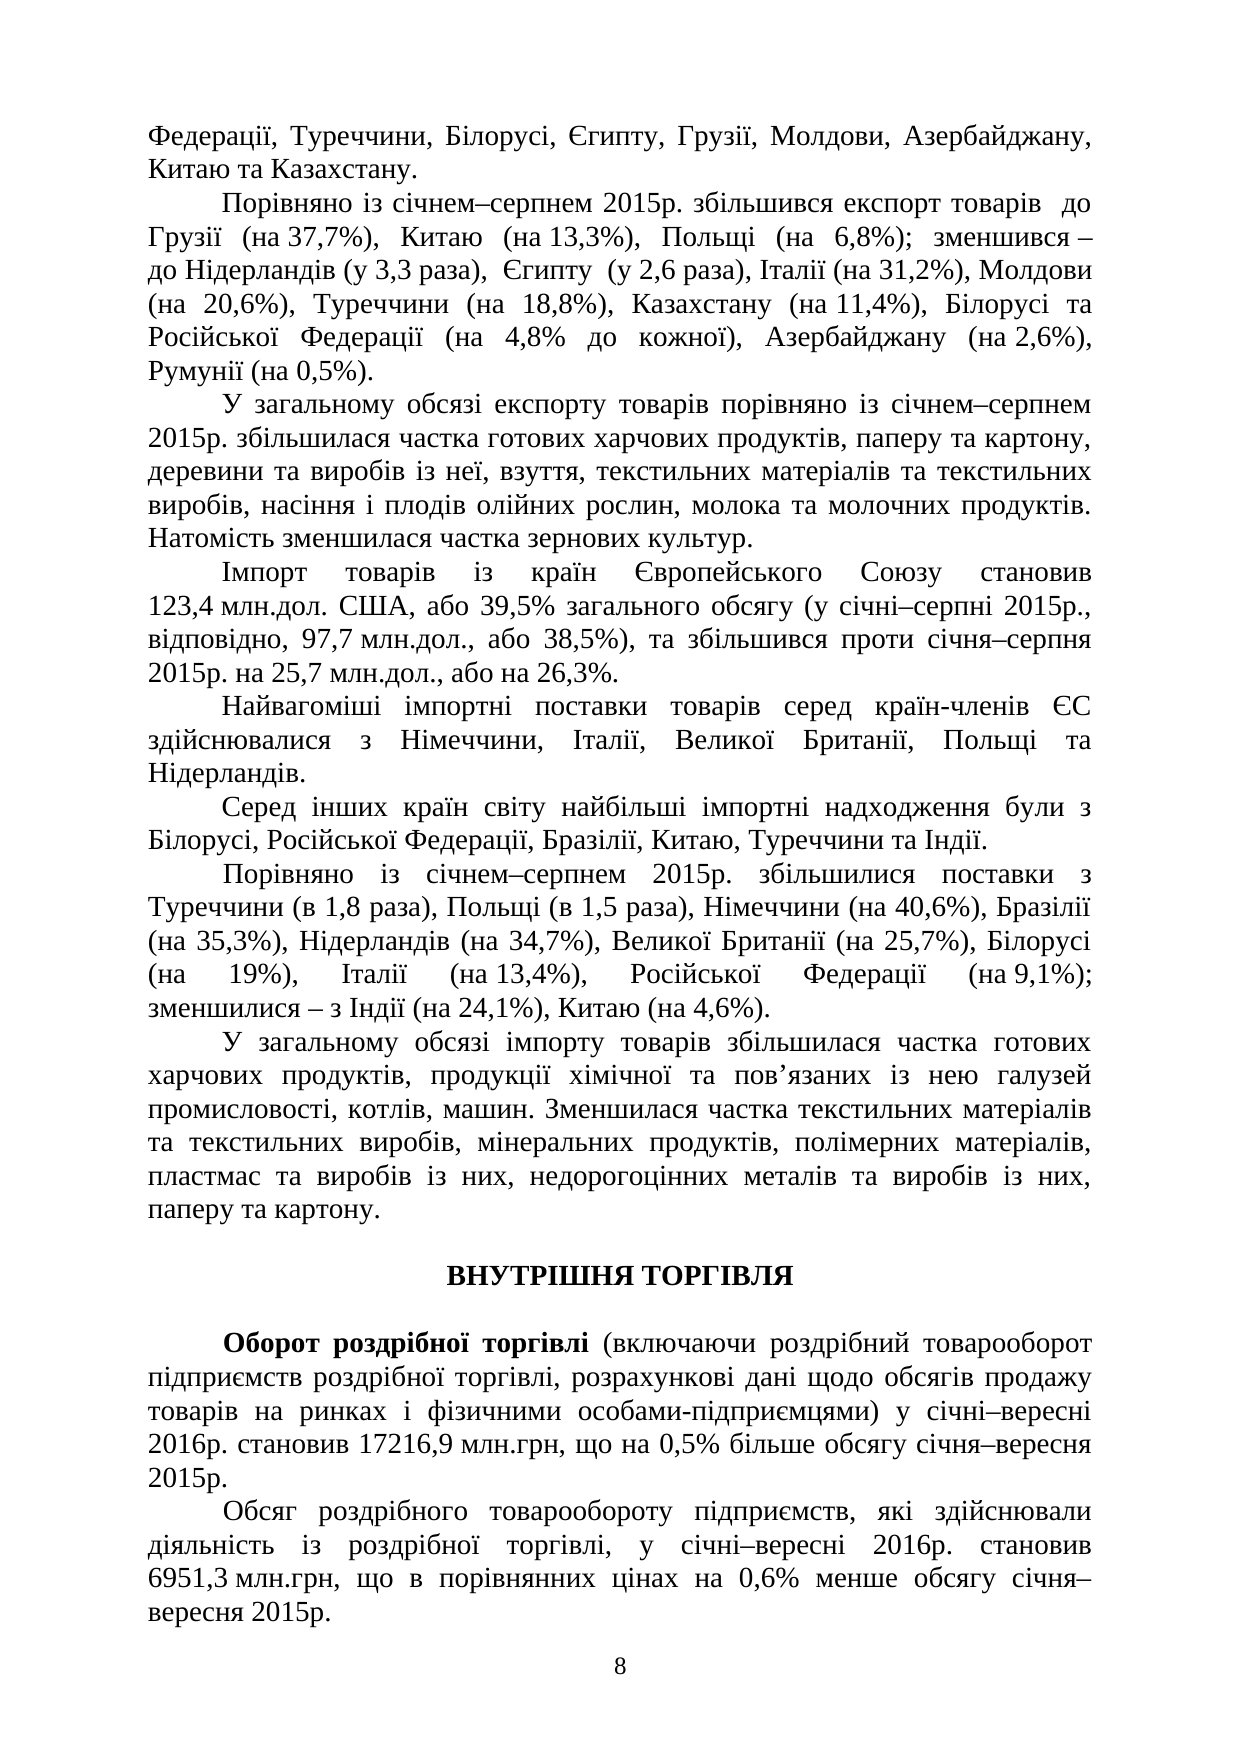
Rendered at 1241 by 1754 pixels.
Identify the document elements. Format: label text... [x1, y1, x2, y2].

text Найвагоміші імпортні поставки товарів серед країн-членів ЄС здійснювалися з Німеччини, Італії, Великої Британії, Польщі та Нідерландів. [148, 688, 1092, 789]
text ВНУТРІШНЯ ТОРГІВЛЯ [148, 1258, 1092, 1292]
text Серед інших країн світу найбільші імпортні надходження були з Білорусі, Російської Федерації, Бразілії, Китаю, Туреччини та Індії. [148, 789, 1092, 856]
text У загальному обсязі експорту товарів порівняно із січнем–серпнем 2015р. збільшилася частка готових харчових продуктів, паперу та картону, деревини та виробів із неї, взуття, текстильних матеріалів та текстильних виробів, насіння і плодів олійних рослин, молока та молочних продуктів. Натомість зменшилася частка зернових культур. [148, 386, 1092, 554]
text Оборот роздрібної торгівлі (включаючи роздрібний товарооборот підприємств роздрібної торгівлі, розрахункові дані щодо обсягів продажу товарів на ринках і фізичними особами-підприємцями) у січні–вересні 2016р. становив 17216,9 млн.грн, що на 0,5% більше обсягу січня–вересня 2015р. [148, 1326, 1092, 1493]
text Порівняно із січнем–серпнем 2015р. збільшився експорт товарів до Грузії (на 37,7%), Китаю (на 13,3%), Польщі (на 6,8%); зменшився –до Нідерландів (у 3,3 раза), Єгипту (у 2,6 раза), Італії (на 31,2%), Молдови (на 20,6%), Туреччини (на 18,8%), Казахстану (на 11,4%), Білорусі та Російської Федерації (на 4,8% до кожної), Азербайджану (на 2,6%), Румунії (на 0,5%). [148, 185, 1092, 386]
text У загальному обсязі імпорту товарів збільшилася частка готових харчових продуктів, продукції хімічної та пов’язаних із нею галузей промисловості, котлів, машин. Зменшилася частка текстильних матеріалів та текстильних виробів, мінеральних продуктів, полімерних матеріалів, пластмас та виробів із них, недорогоцінних металів та виробів із них, паперу та картону. [148, 1024, 1092, 1225]
text Імпорт товарів із країн Європейського Союзу становив 123,4 млн.дол. США, або 39,5% загального обсягу (у січні–серпні 2015р., відповідно, 97,7 млн.дол., або 38,5%), та збільшився проти січня–серпня 2015р. на 25,7 млн.дол., або на 26,3%. [148, 554, 1092, 688]
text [148, 118, 1092, 185]
text Обсяг роздрібного товарообороту підприємств, які здійснювали діяльність із роздрібної торгівлі, у січні–вересні 2016р. становив 6951,3 млн.грн, що в порівнянних цінах на 0,6% менше обсягу січня–вересня 2015р. [148, 1493, 1092, 1627]
text Порівняно із січнем–серпнем 2015р. збільшилися поставки з Туреччини (в 1,8 раза), Польщі (в 1,5 раза), Німеччини (на 40,6%), Бразілії (на 35,3%), Нідерландів (на 34,7%), Великої Британії (на 25,7%), Білорусі (на 19%), Італії (на 13,4%), Російської Федерації (на 9,1%); зменшилися – з Індії (на 24,1%), Китаю (на 4,6%). [148, 856, 1092, 1024]
